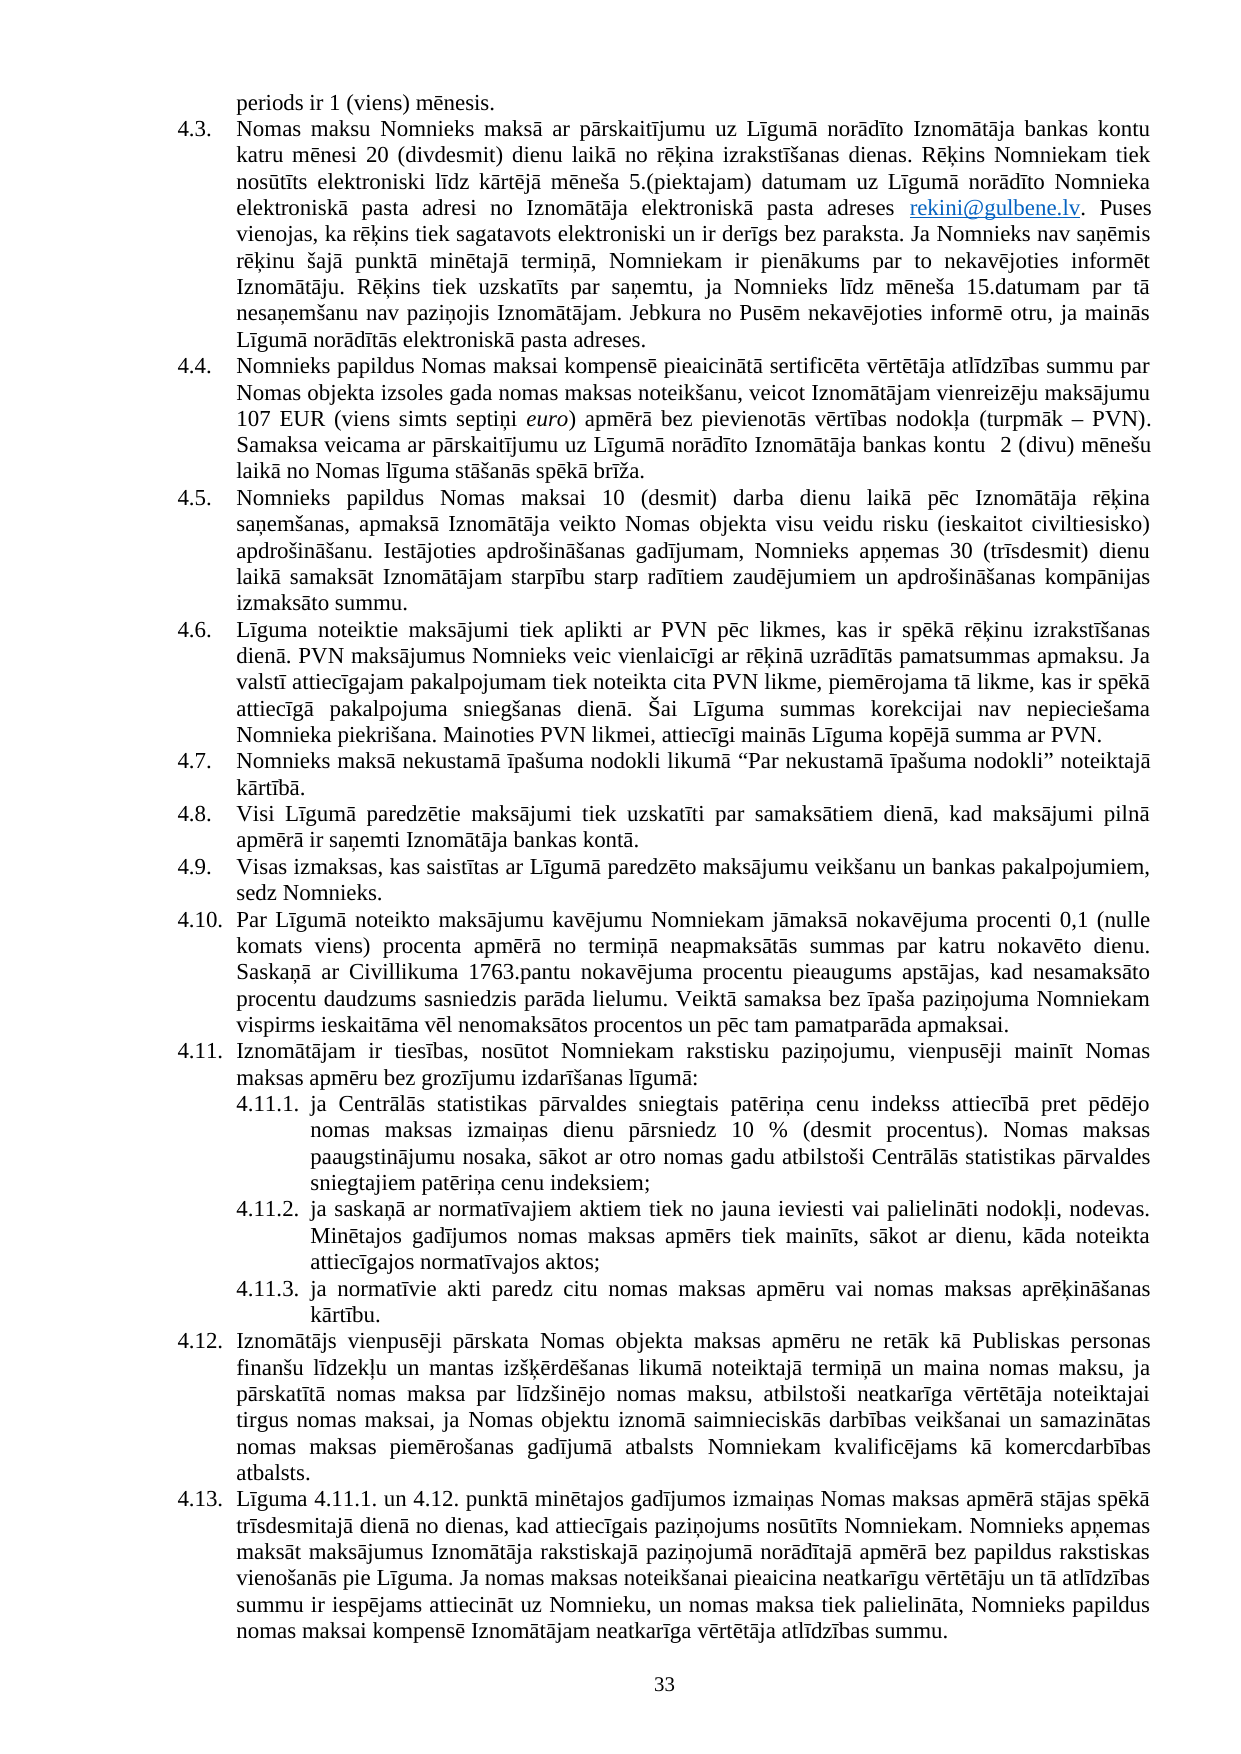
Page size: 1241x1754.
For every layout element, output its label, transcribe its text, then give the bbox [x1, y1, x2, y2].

list Visi Līgumā paredzētie maksājumi tiek uzskatīti par samaksātiem dienā, kad maksājumi pilnā apmērā ir saņemti Iznomātāja bankas kontā. [177, 800, 1152, 853]
list Nomnieks papildus Nomas maksai kompensē pieaicinātā sertificēta vērtētāja atlīdzības summu par Nomas objekta izsoles gada nomas maksas noteikšanu, veicot Iznomātājam vienreizēju maksājumu 107 EUR (viens simts septiņi euro) apmērā bez pievienotās vērtības nodokļa (turpmāk – PVN). Samaksa veicama ar pārskaitījumu uz Līgumā norādīto Iznomātāja bankas kontu 2 (divu) mēnešu laikā no Nomas līguma stāšanās spēkā brīža. [177, 352, 1152, 484]
list Nomnieks maksā nekustamā īpašuma nodokli likumā “Par nekustamā īpašuma nodokli” noteiktajā kārtībā. [177, 747, 1152, 800]
list Nomas maksu Nomnieks maksā ar pārskaitījumu uz Līgumā norādīto Iznomātāja bankas kontu katru mēnesi 20 (divdesmit) dienu laikā no rēķina izrakstīšanas dienas. Rēķins Nomniekam tiek nosūtīts elektroniski līdz kārtējā mēneša 5.(piektajam) datumam uz Līgumā norādīto Nomnieka elektroniskā pasta adresi no Iznomātāja elektroniskā pasta adreses rekini@gulbene.lv. Puses vienojas, ka rēķins tiek sagatavots elektroniski un ir derīgs bez paraksta. Ja Nomnieks nav saņēmis rēķinu šajā punktā minētajā termiņā, Nomniekam ir pienākums par to nekavējoties informēt Iznomātāju. Rēķins tiek uzskatīts par saņemtu, ja Nomnieks līdz mēneša 15.datumam par tā nesaņemšanu nav paziņojis Iznomātājam. Jebkura no Pusēm nekavējoties informē otru, ja mainās Līgumā norādītās elektroniskā pasta adreses. [177, 115, 1152, 352]
list Visas izmaksas, kas saistītas ar Līgumā paredzēto maksājumu veikšanu un bankas pakalpojumiem, sedz Nomnieks. [177, 853, 1152, 906]
list ja saskaņā ar normatīvajiem aktiem tiek no jauna ieviesti vai palielināti nodokļi, nodevas. Minētajos gadījumos nomas maksas apmērs tiek mainīts, sākot ar dienu, kāda noteikta attiecīgajos normatīvajos aktos; [236, 1196, 1152, 1274]
list Iznomātājs vienpusēji pārskata Nomas objekta maksas apmēru ne retāk kā Publiskas personas finanšu līdzekļu un mantas izšķērdēšanas likumā noteiktajā termiņā un maina nomas maksu, ja pārskatītā nomas maksa par līdzšinējo nomas maksu, atbilstoši neatkarīga vērtētāja noteiktajai tirgus nomas maksai, ja Nomas objektu iznomā saimnieciskās darbības veikšanai un samazinātas nomas maksas piemērošanas gadījumā atbalsts Nomniekam kvalificējams kā komercdarbības atbalsts. [177, 1327, 1152, 1485]
list ja Centrālās statistikas pārvaldes sniegtais patēriņa cenu indekss attiecībā pret pēdējo nomas maksas izmaiņas dienu pārsniedz 10 % (desmit procentus). Nomas maksas paaugstinājumu nosaka, sākot ar otro nomas gadu atbilstoši Centrālās statistikas pārvaldes sniegtajiem patēriņa cenu indeksiem; [236, 1090, 1152, 1196]
list Par Līgumā noteikto maksājumu kavējumu Nomniekam jāmaksā nokavējuma procenti 0,1 (nulle komats viens) procenta apmērā no termiņā neapmaksātās summas par katru nokavēto dienu. Saskaņā ar Civillikuma 1763.pantu nokavējuma procentu pieaugums apstājas, kad nesamaksāto procentu daudzums sasniedzis parāda lielumu. Veiktā samaksa bez īpaša paziņojuma Nomniekam vispirms ieskaitāma vēl nenomaksātos procentos un pēc tam pamatparāda apmaksai. [177, 906, 1152, 1037]
list ja normatīvie akti paredz citu nomas maksas apmēru vai nomas maksas aprēķināšanas kārtību. [236, 1274, 1152, 1327]
list Līguma noteiktie maksājumi tiek aplikti ar PVN pēc likmes, kas ir spēkā rēķinu izrakstīšanas dienā. PVN maksājumus Nomnieks veic vienlaicīgi ar rēķinā uzrādītās pamatsummas apmaksu. Ja valstī attiecīgajam pakalpojumam tiek noteikta cita PVN likme, piemērojama tā likme, kas ir spēkā attiecīgā pakalpojuma sniegšanas dienā. Šai Līguma summas korekcijai nav nepieciešama Nomnieka piekrišana. Mainoties PVN likmei, attiecīgi mainās Līguma kopējā summa ar PVN. [177, 616, 1152, 747]
list Iznomātājam ir tiesības, nosūtot Nomniekam rakstisku paziņojumu, vienpusēji mainīt Nomas maksas apmēru bez grozījumu izdarīšanas līgumā: [177, 1037, 1152, 1090]
list Līguma 4.11.1. un 4.12. punktā minētajos gadījumos izmaiņas Nomas maksas apmērā stājas spēkā trīsdesmitajā dienā no dienas, kad attiecīgais paziņojums nosūtīts Nomniekam. Nomnieks apņemas maksāt maksājumus Iznomātāja rakstiskajā paziņojumā norādītajā apmērā bez papildus rakstiskas vienošanās pie Līguma. Ja nomas maksas noteikšanai pieaicina neatkarīgu vērtētāju un tā atlīdzības summu ir iespējams attiecināt uz Nomnieku, un nomas maksa tiek palielināta, Nomnieks papildus nomas maksai kompensē Iznomātājam neatkarīga vērtētāja atlīdzības summu. [177, 1485, 1152, 1643]
list Nomnieks papildus Nomas maksai 10 (desmit) darba dienu laikā pēc Iznomātāja rēķina saņemšanas, apmaksā Iznomātāja veikto Nomas objekta visu veidu risku (ieskaitot civiltiesisko) apdrošināšanu. Iestājoties apdrošināšanas gadījumam, Nomnieks apņemas 30 (trīsdesmit) dienu laikā samaksāt Iznomātājam starpību starp radītiem zaudējumiem un apdrošināšanas kompānijas izmaksāto summu. [177, 484, 1152, 616]
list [177, 89, 1152, 115]
